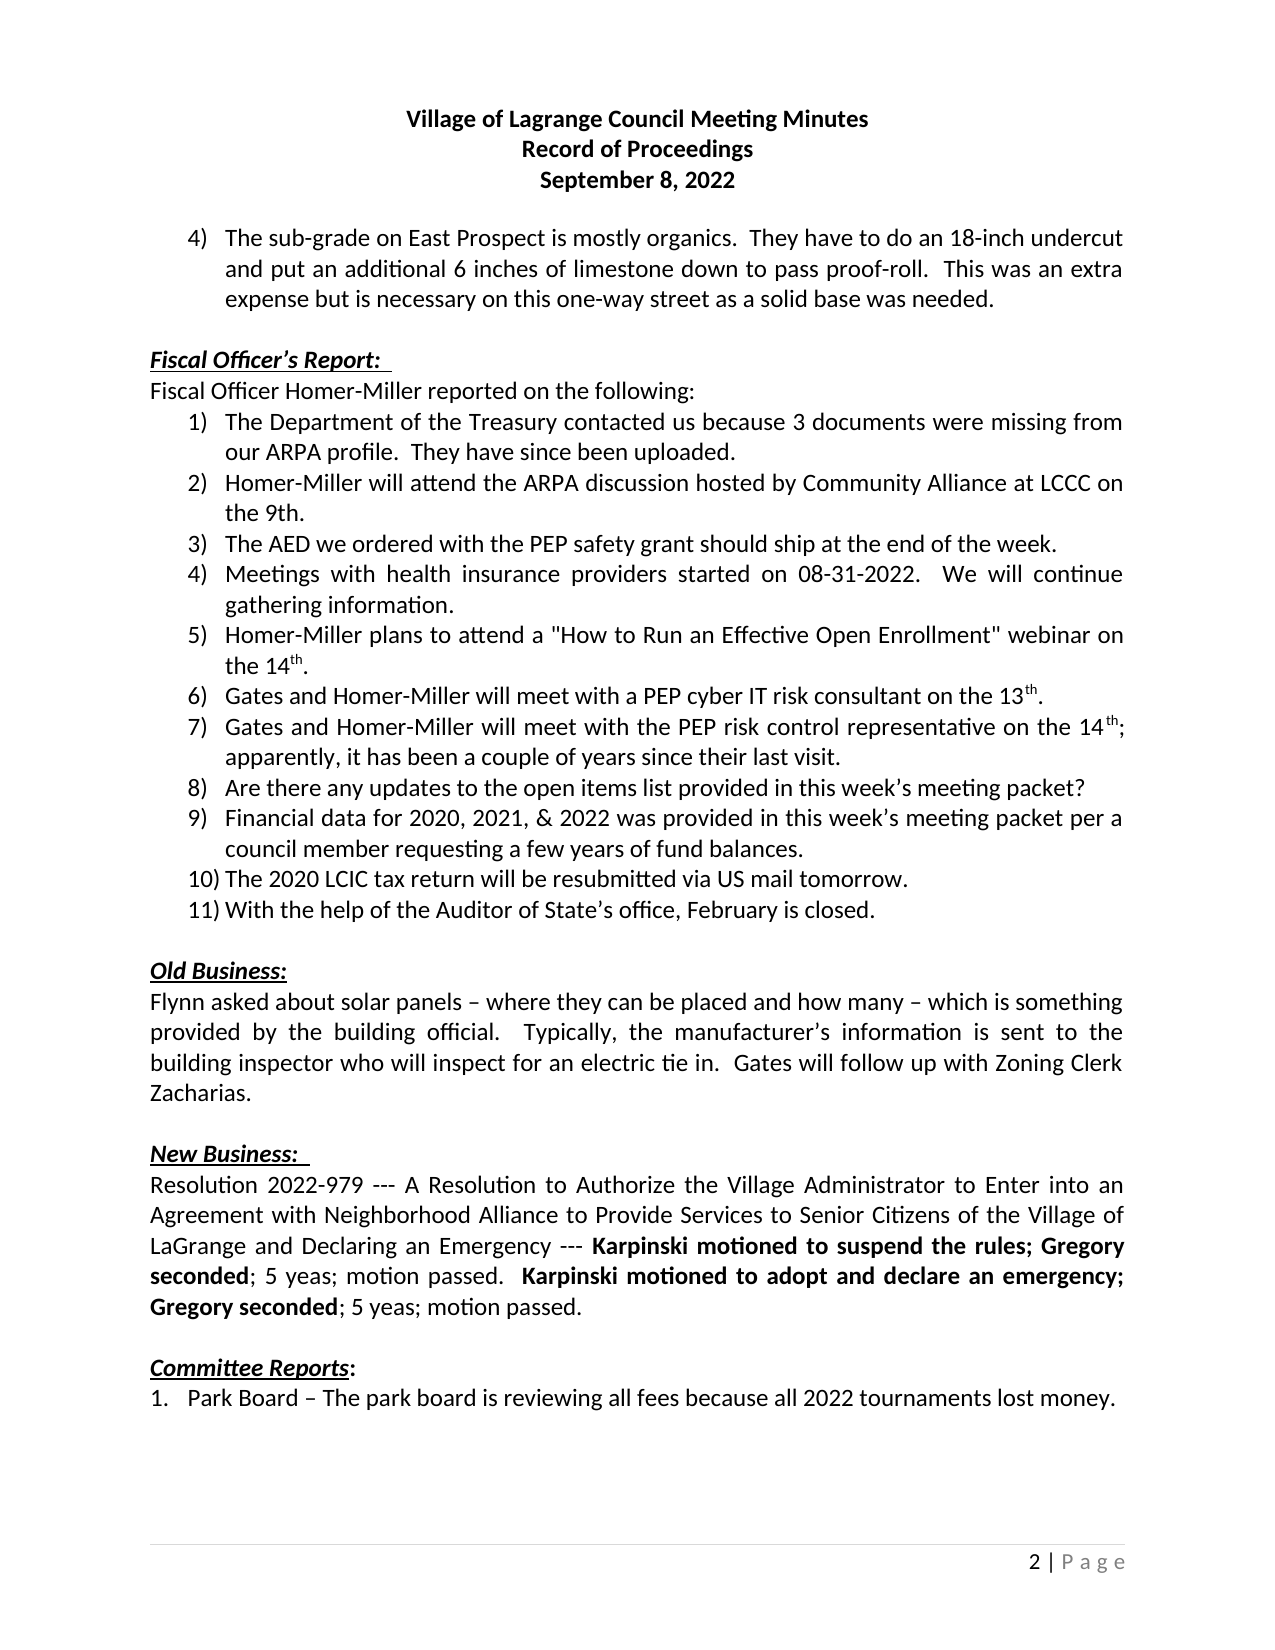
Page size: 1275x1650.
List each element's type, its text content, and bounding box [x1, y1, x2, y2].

list Gates and Homer-Miller will meet with the PEP risk control representative on the 14th; apparently, it has been a couple of years since their last visit. [187, 711, 1125, 772]
text Committee Reports: [150, 1352, 1125, 1382]
list Meetings with health insurance providers started on 08-31-2022. We will continue gathering information. [187, 558, 1125, 619]
list Park Board – The park board is reviewing all fees because all 2022 tournaments lost money. [150, 1382, 1125, 1413]
list Flynn asked about solar panels – where they can be placed and how many – which is something provided by the building official. Typically, the manufacturer’s information is sent to the building inspector who will inspect for an electric tie in. Gates will follow up with Zoning Clerk Zacharias. [150, 986, 1125, 1108]
list The Department of the Treasury contacted us because 3 documents were missing from our ARPA profile. They have since been uploaded. [187, 406, 1125, 467]
list With the help of the Auditor of State’s office, February is closed. [187, 894, 1125, 924]
text Fiscal Officer Homer-Miller reported on the following: [150, 375, 1125, 406]
text Resolution 2022-979 --- A Resolution to Authorize the Village Administrator to Enter into an Agreement with Neighborhood Alliance to Provide Services to Senior Citizens of the Village of LaGrange and Declaring an Emergency --- Karpinski motioned to suspend the rules; Gregory seconded; 5 yeas; motion passed. Karpinski motioned to adopt and declare an emergency; Gregory seconded; 5 yeas; motion passed. [150, 1230, 1125, 1321]
list Gates and Homer-Miller will meet with a PEP cyber IT risk consultant on the 13th. [187, 680, 1125, 711]
list The AED we ordered with the PEP safety grant should ship at the end of the week. [187, 528, 1125, 558]
list Homer-Miller will attend the ARPA discussion hosted by Community Alliance at LCCC on the 9th. [187, 467, 1125, 528]
list The 2020 LCIC tax return will be resubmitted via US mail tomorrow. [187, 863, 1125, 894]
list Financial data for 2020, 2021, & 2022 was provided in this week’s meeting packet per a council member requesting a few years of fund balances. [187, 802, 1125, 863]
list Are there any updates to the open items list provided in this week’s meeting packet? [187, 772, 1125, 802]
text Fiscal Officer’s Report: [150, 345, 1125, 375]
list The sub-grade on East Prospect is mostly organics. They have to do an 18-inch undercut and put an additional 6 inches of limestone down to pass proof-roll. This was an extra expense but is necessary on this one-way street as a solid base was needed. [187, 223, 1125, 314]
list New Business: [150, 1138, 1125, 1169]
list Old Business: [150, 955, 1125, 986]
list Homer-Miller plans to attend a "How to Run an Effective Open Enrollment" webinar on the 14th. [187, 619, 1125, 680]
